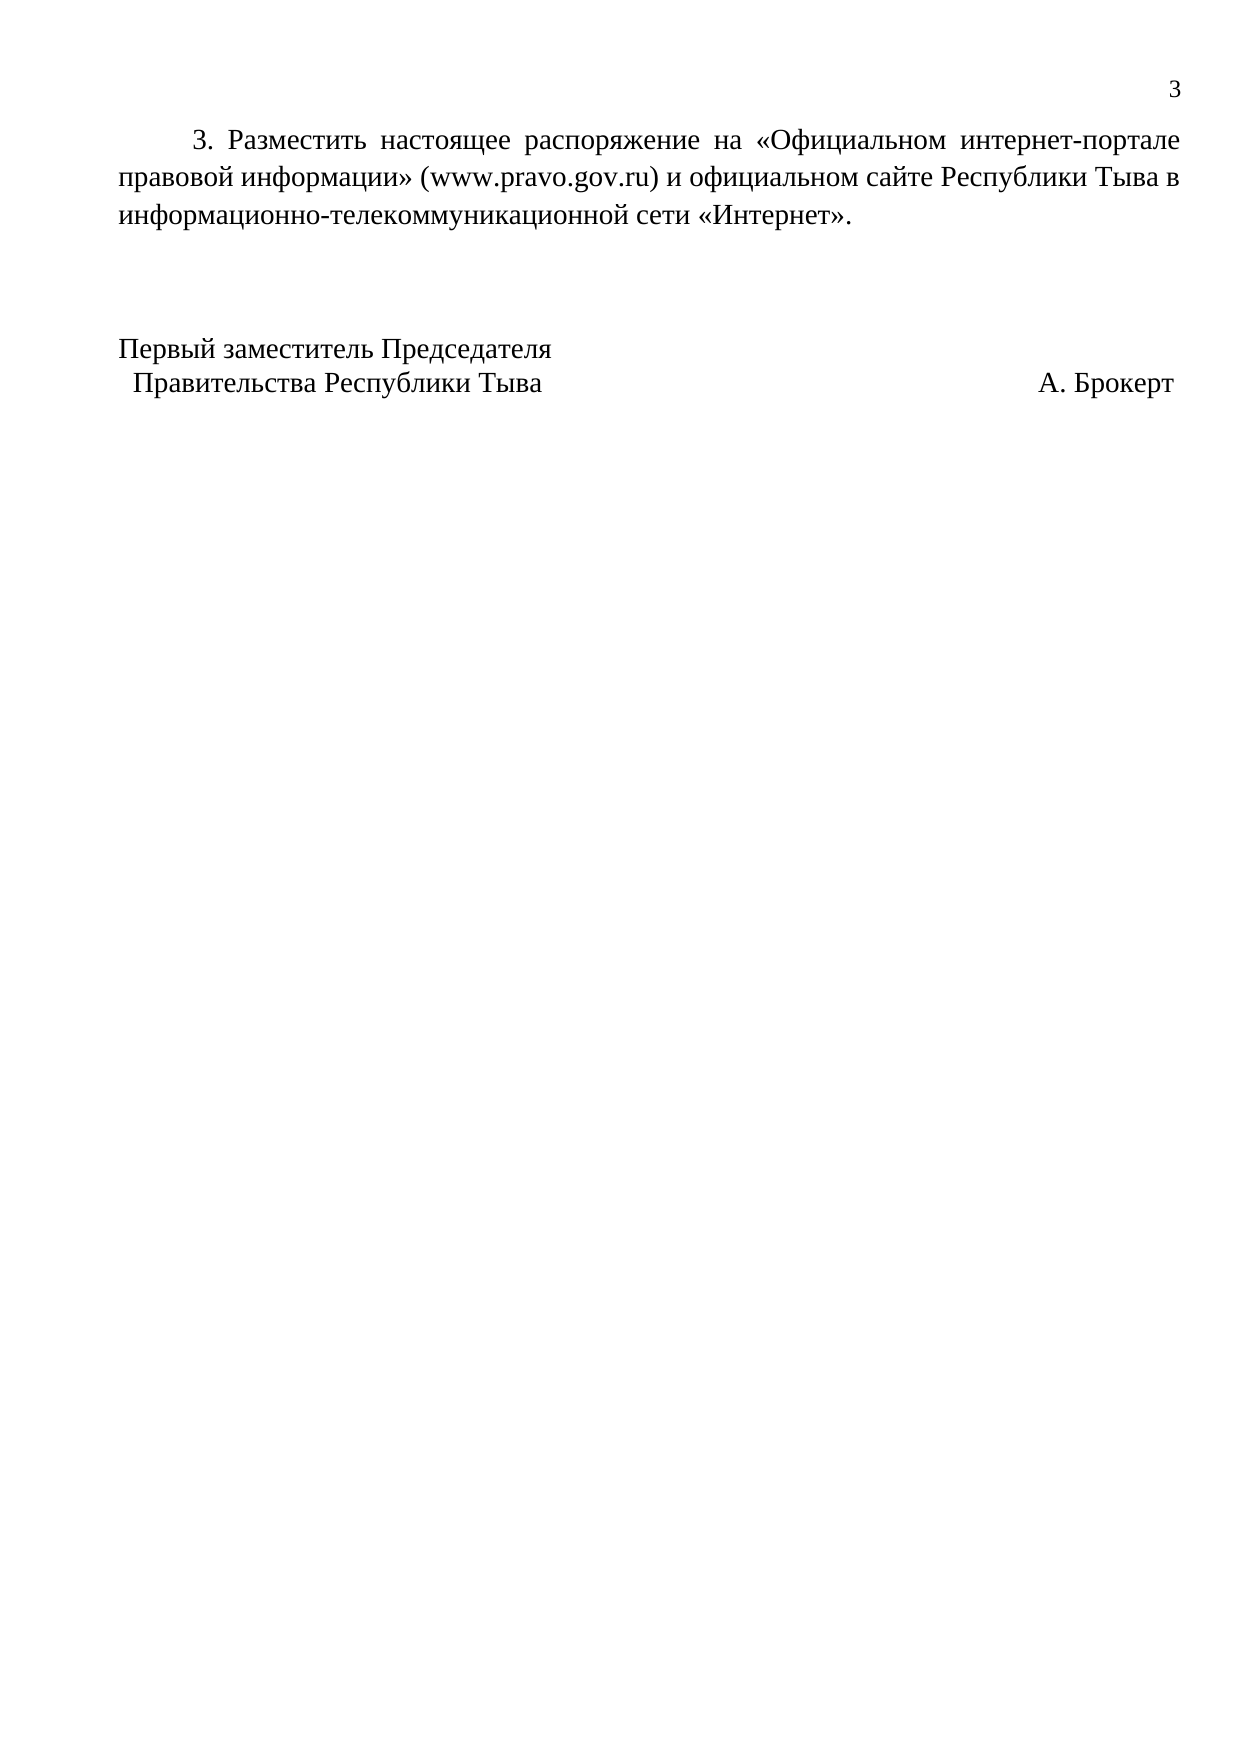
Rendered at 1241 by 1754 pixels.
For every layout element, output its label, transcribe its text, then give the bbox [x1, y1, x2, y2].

text 3. Разместить настоящее распоряжение на «Официальном интернет-портале правовой информации» (www.pravo.gov.ru) и официальном сайте Республики Тыва в информационно-телекоммуникационной сети «Интернет». [118, 118, 1181, 231]
text Правительства Республики Тыва А. Брокерт [118, 365, 1181, 398]
text Первый заместитель Председателя [118, 331, 1181, 365]
